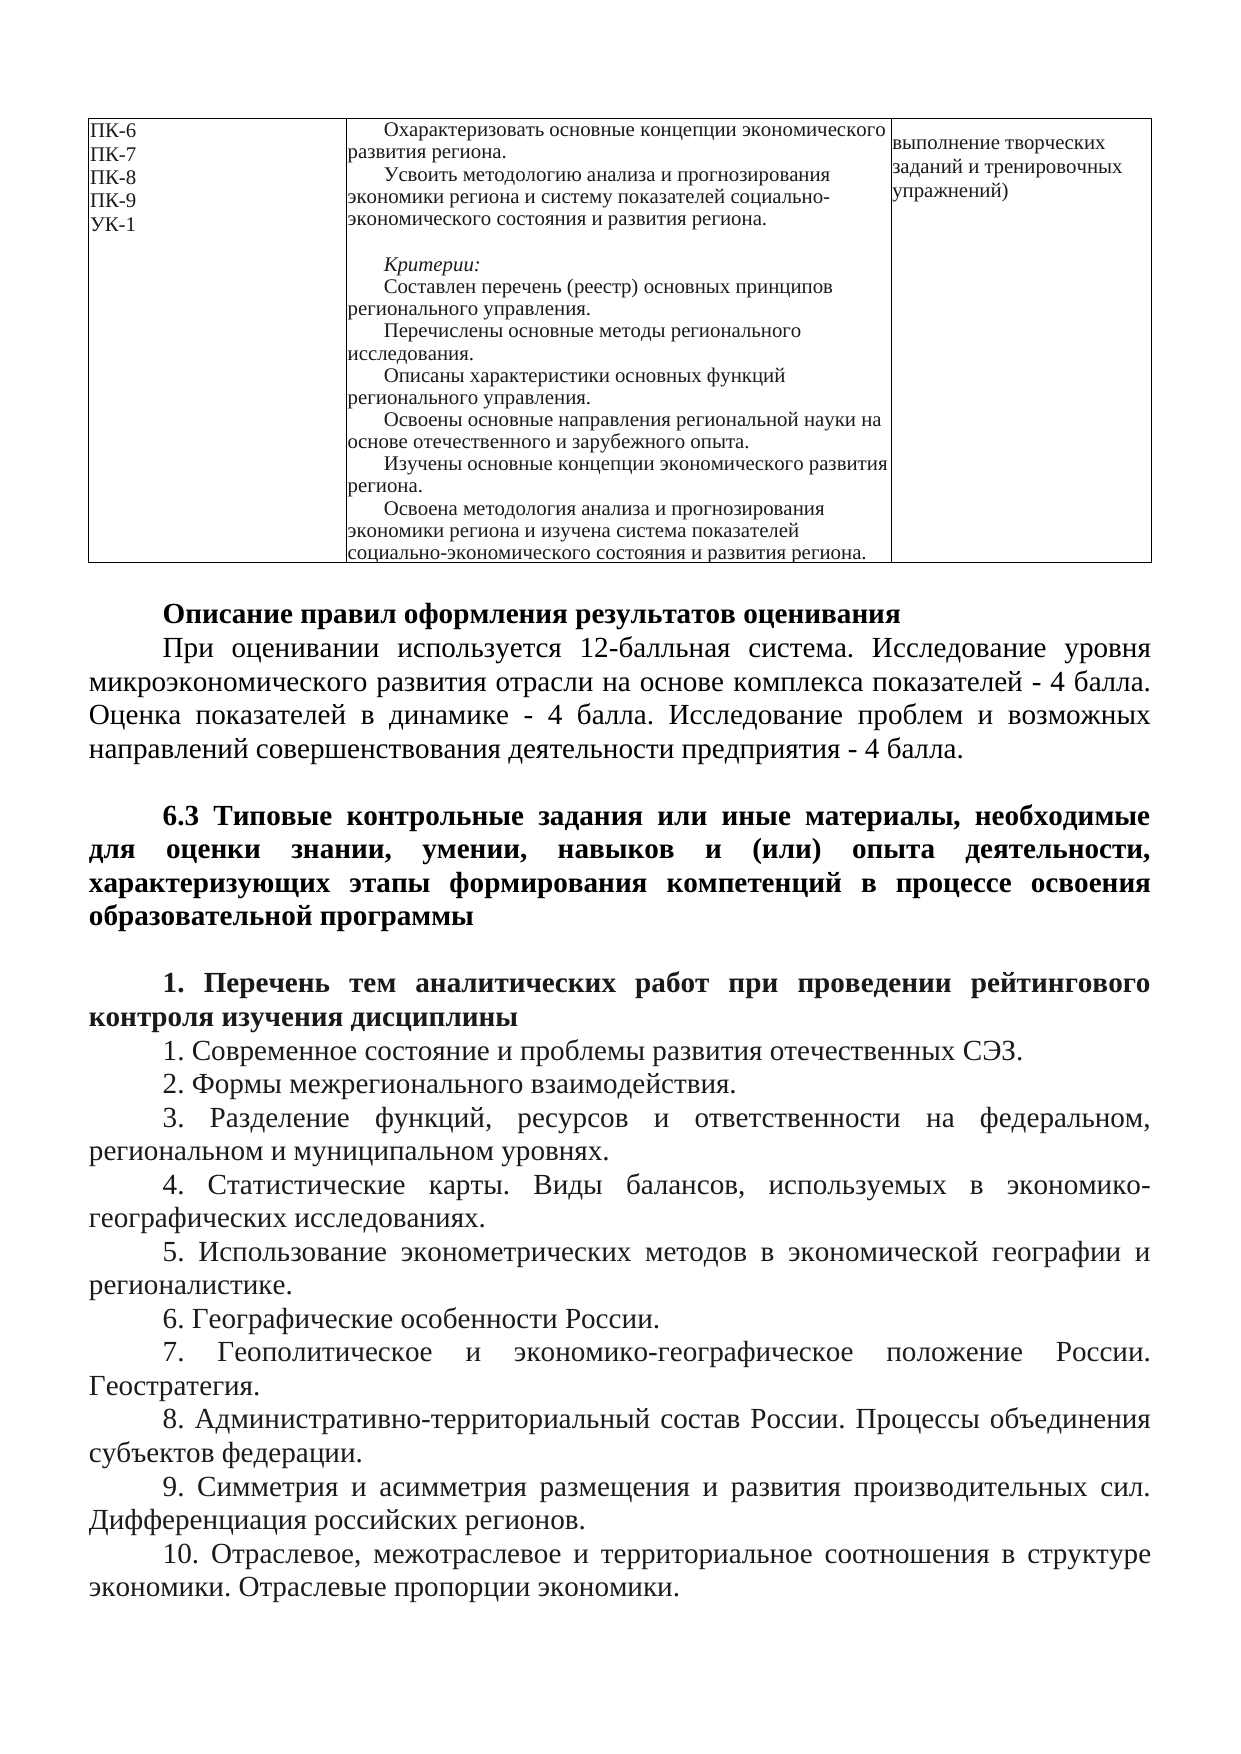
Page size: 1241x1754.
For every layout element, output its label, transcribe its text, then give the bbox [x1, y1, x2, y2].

text 8. Административно-территориальный состав России. Процессы объединения субъектов федерации. [89, 1402, 1152, 1469]
text 4. Статистические карты. Виды балансов, используемых в экономико-географических исследованиях. [89, 1167, 1152, 1234]
text При оценивании используется 12-балльная система. Исследование уровня микроэкономического развития отрасли на основе комплекса показателей - 4 балла. Оценка показателей в динамике - 4 балла. Исследование проблем и возможных направлений совершенствования деятельности предприятия - 4 балла. [89, 630, 1152, 764]
text 1. Перечень тем аналитических работ при проведении рейтингового контроля изучения дисциплины [89, 966, 1152, 1033]
table_cell Охарактеризовать основные концепции экономического развития региона. Усвоить методологию анализа и прогнозирования экономики региона и систему показателей социально-экономического состояния и развития региона. Критерии: Составлен перечень (реестр) основных принципов регионального управления. Перечислены основные методы регионального исследования. Описаны характеристики основных функций регионального управления. Освоены основные направления региональной науки на основе отечественного и зарубежного опыта. Изучены основные концепции экономического развития региона. Освоена методология анализа и прогнозирования экономики региона и изучена система показателей социально-экономического состояния и развития региона. [347, 119, 891, 562]
text 6.3 Типовые контрольные задания или иные материалы, необходимые для оценки знании, умении, навыков и (или) опыта деятельности, характеризующих этапы формирования компетенций в процессе освоения образовательной программы [89, 798, 1152, 932]
table_cell ПК-6 ПК-7 ПК-8 ПК-9 УК-1 [89, 119, 346, 562]
text 9. Симметрия и асимметрия размещения и развития производительных сил. Дифференциация российских регионов. [89, 1469, 1152, 1536]
text 2. Формы межрегионального взаимодействия. [89, 1066, 1152, 1100]
text 7. Геополитическое и экономико-географическое положение России. Геостратегия. [89, 1334, 1152, 1402]
text 10. Отраслевое, межотраслевое и территориальное соотношения в структуре экономики. Отраслевые пропорции экономики. [89, 1536, 1152, 1603]
table_cell выполнение творческих заданий и тренировочных упражнений) [892, 119, 1151, 562]
text 5. Использование эконометрических методов в экономической географии и регионалистике. [89, 1234, 1152, 1301]
text 3. Разделение функций, ресурсов и ответственности на федеральном, региональном и муниципальном уровнях. [89, 1100, 1152, 1167]
text Описание правил оформления результатов оценивания [89, 597, 1152, 630]
text 6. Географические особенности России. [89, 1301, 1152, 1334]
text 1. Современное состояние и проблемы развития отечественных СЭЗ. [89, 1033, 1152, 1066]
